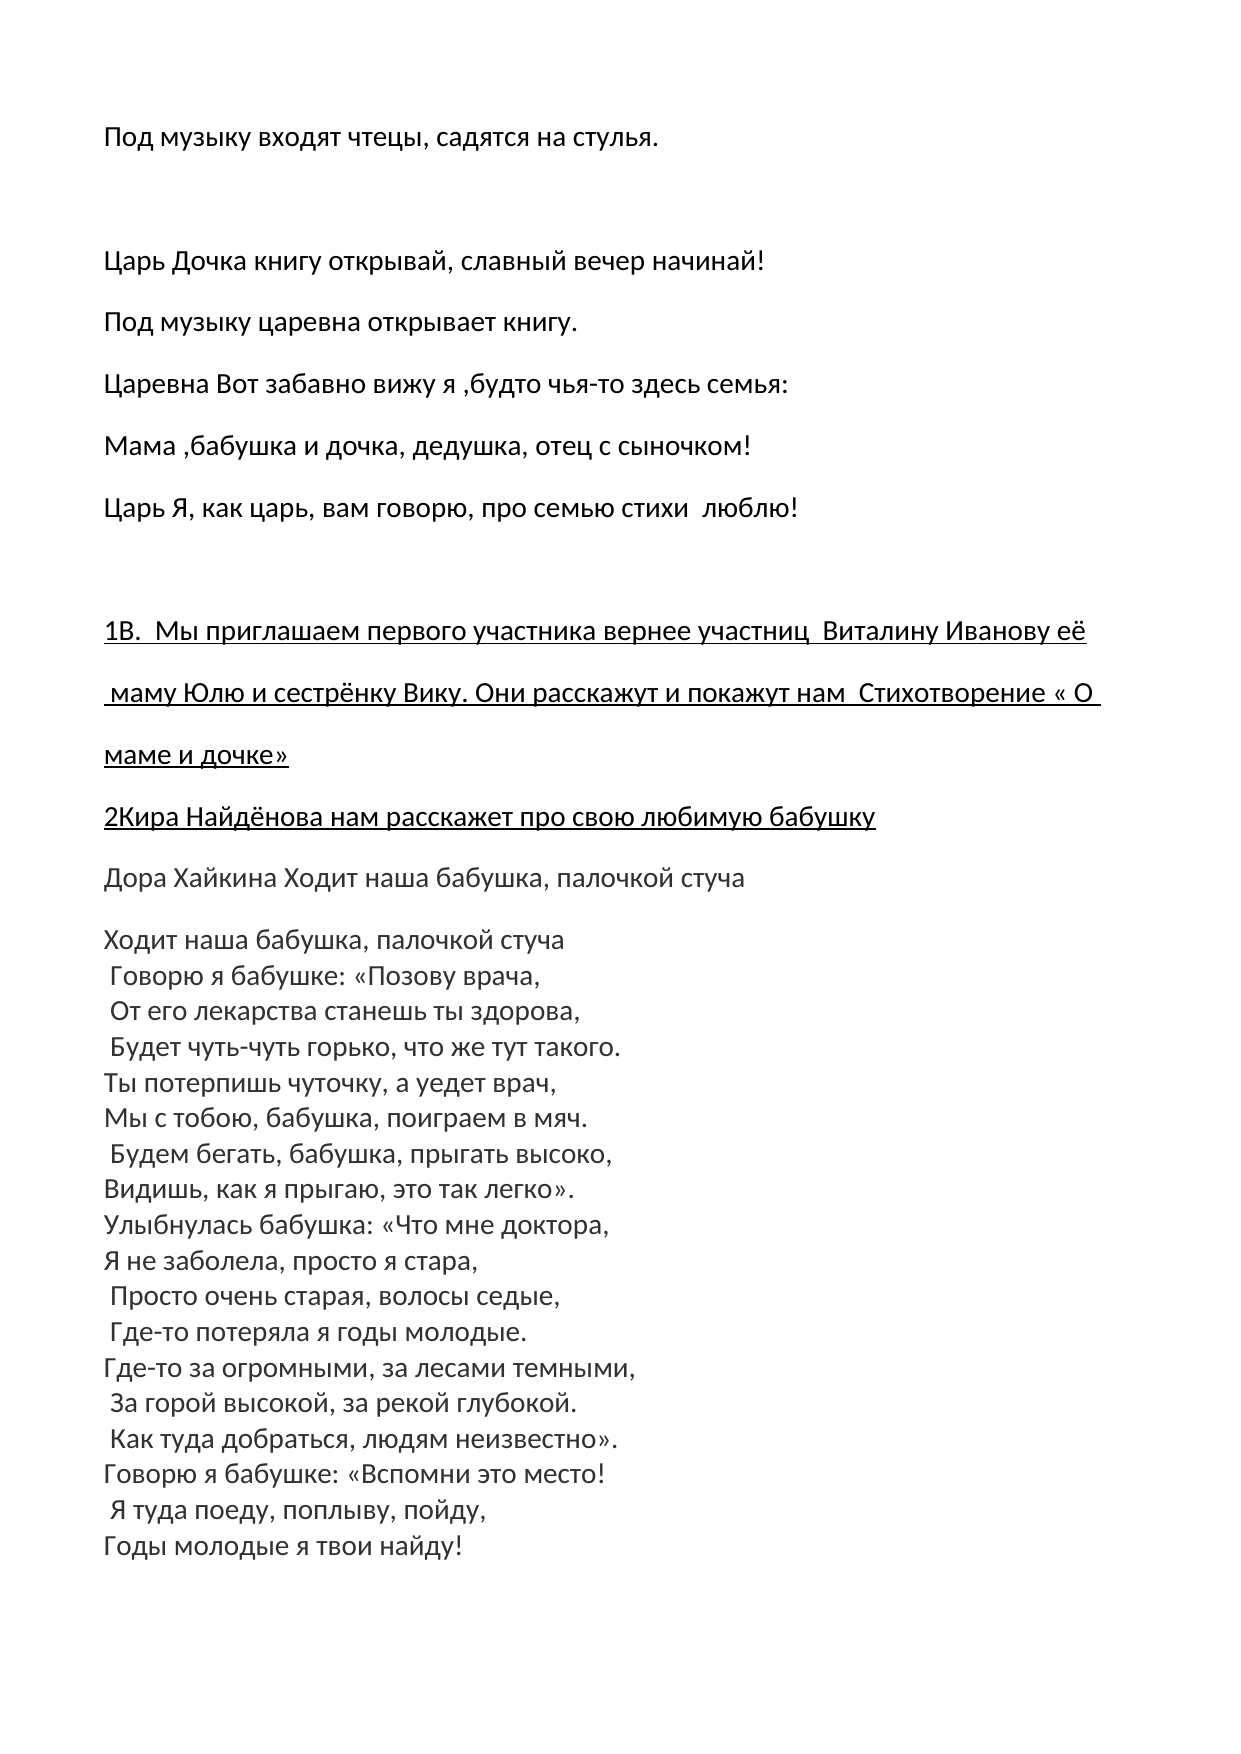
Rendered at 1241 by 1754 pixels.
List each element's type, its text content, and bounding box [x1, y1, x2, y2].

text Я не заболела, просто я стара, [0, 1242, 1152, 1277]
text Где-то потеряла я годы молодые. [0, 1313, 1152, 1349]
text Видишь, как я прыгаю, это так легко». [0, 1171, 1152, 1206]
text За горой высокой, за рекой глубокой. [0, 1384, 1152, 1420]
text Будет чуть-чуть горько, что же тут такого. [0, 1028, 1152, 1064]
text Царевна Вот забавно вижу я ,будто чья-то здесь семья: [0, 365, 1152, 401]
text Дора Хайкина Ходит наша бабушка, палочкой стуча [0, 859, 1152, 895]
text Ты потерпишь чуточку, а уедет врач, [0, 1064, 1152, 1099]
text Годы молодые я твои найду! [0, 1527, 1152, 1562]
text 1В. Мы приглашаем первого участника вернее участниц Виталину Иванову её [0, 612, 1152, 648]
text 2Кира Найдёнова нам расскажет про свою любимую бабушку [0, 798, 1152, 833]
text Ходит наша бабушка, палочкой стуча [0, 921, 1152, 957]
text Царь Я, как царь, вам говорю, про семью стихи люблю! [0, 489, 1152, 524]
text маме и дочке» [0, 736, 1152, 771]
text Говорю я бабушке: «Вспомни это место! [0, 1456, 1152, 1491]
text Под музыку входят чтецы, садятся на стулья. [0, 118, 1152, 154]
text Говорю я бабушке: «Позову врача, [0, 957, 1152, 992]
text Царь Дочка книгу открывай, славный вечер начинай! [0, 242, 1152, 277]
text Как туда добраться, людям неизвестно». [0, 1420, 1152, 1456]
text Улыбнулась бабушка: «Что мне доктора, [0, 1206, 1152, 1242]
text От его лекарства станешь ты здорова, [0, 992, 1152, 1028]
text Просто очень старая, волосы седые, [0, 1277, 1152, 1313]
text Я туда поеду, поплыву, пойду, [0, 1491, 1152, 1527]
text Где-то за огромными, за лесами темными, [0, 1349, 1152, 1384]
text Мы с тобою, бабушка, поиграем в мяч. [0, 1099, 1152, 1135]
text маму Юлю и сестрёнку Вику. Они расскажут и покажут нам Стихотворение « О [0, 674, 1152, 710]
text Будем бегать, бабушка, прыгать высоко, [0, 1135, 1152, 1171]
text Мама ,бабушка и дочка, дедушка, отец с сыночком! [0, 427, 1152, 463]
text Под музыку царевна открывает книгу. [0, 303, 1152, 339]
